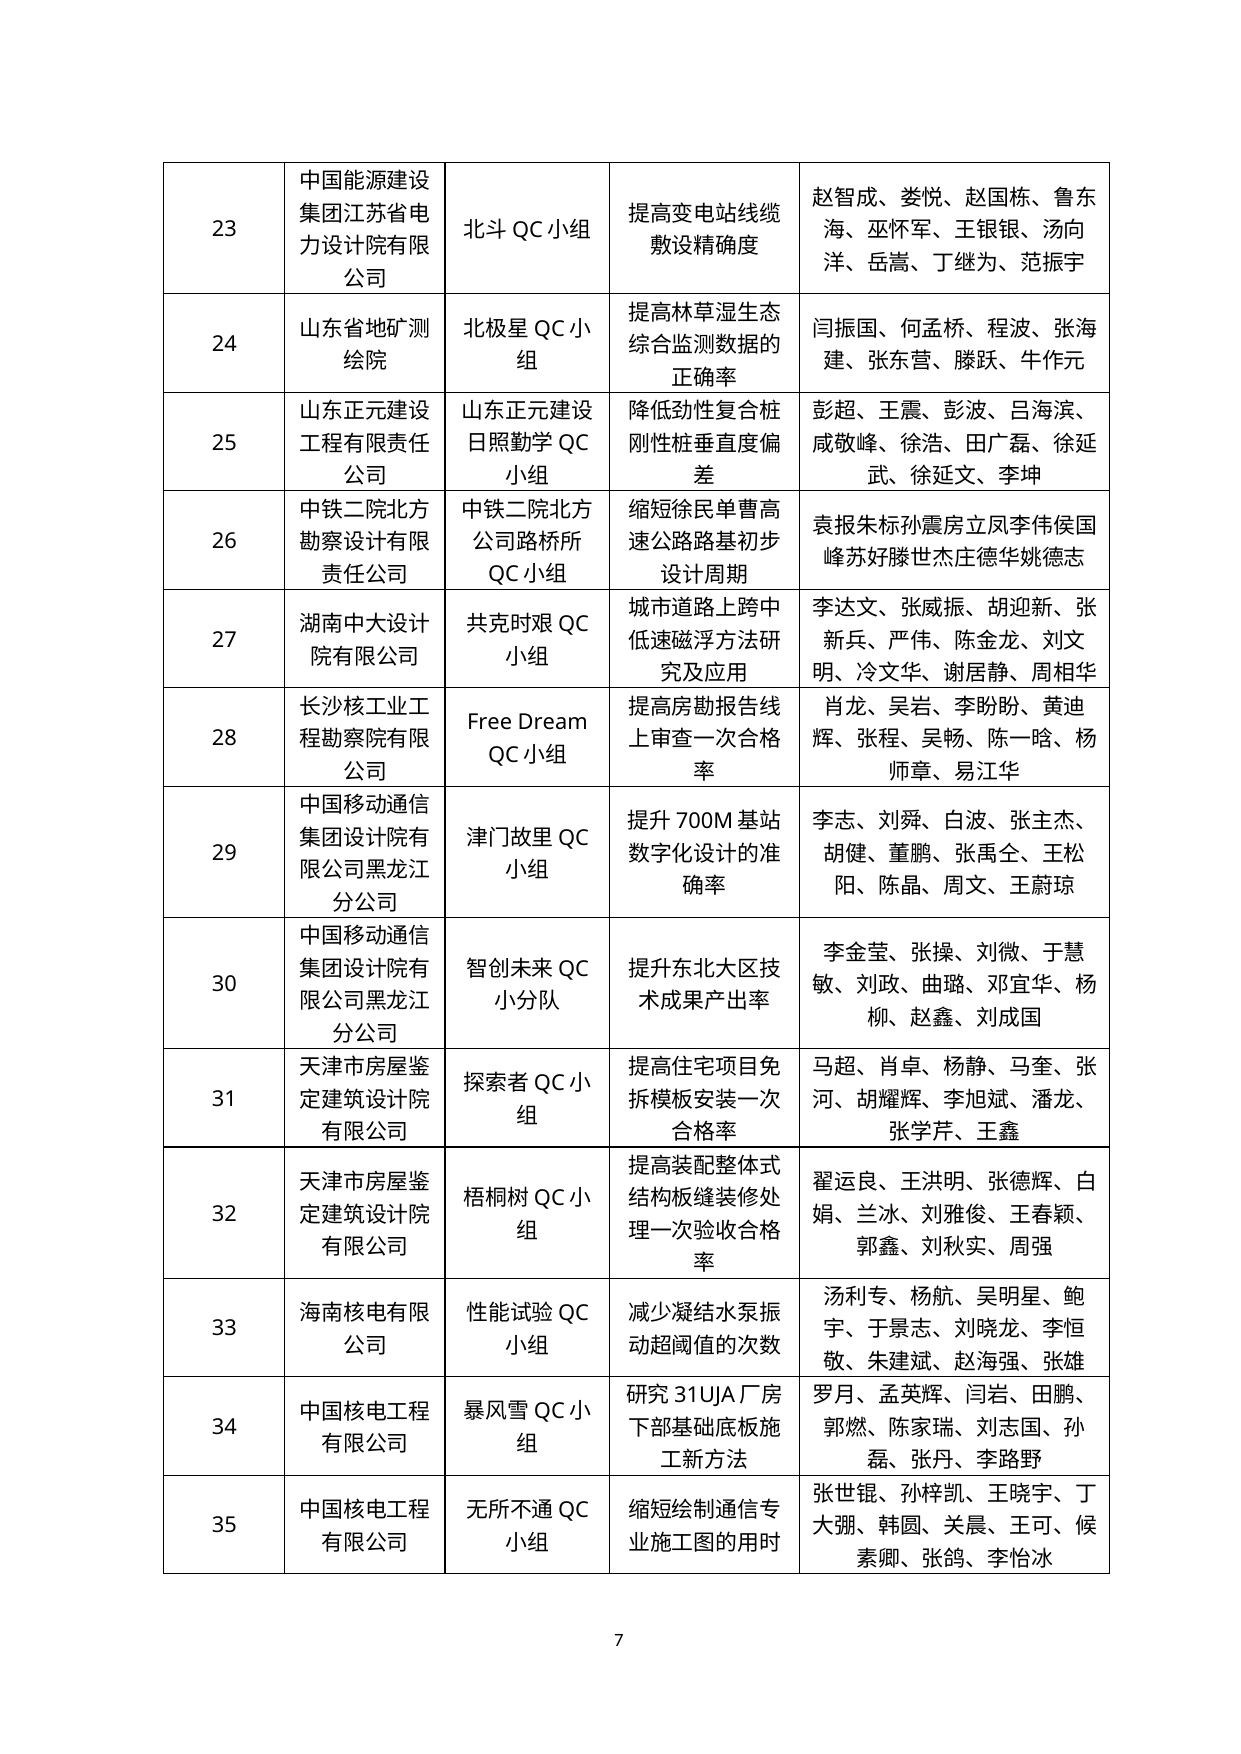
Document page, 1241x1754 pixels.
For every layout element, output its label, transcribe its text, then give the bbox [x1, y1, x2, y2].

table_cell 34 [164, 1377, 284, 1474]
table_cell 罗月、孟英辉、闫岩、田鹏、郭燃、陈家瑞、刘志国、孙磊、张丹、李路野 [800, 1377, 1109, 1474]
table_cell 缩短徐民单曹高速公路路基初步设计周期 [610, 491, 799, 589]
table_cell 研究31UJA厂房下部基础底板施工新方法 [610, 1377, 799, 1474]
table_cell 湖南中大设计院有限公司 [285, 590, 444, 687]
table_cell 提升东北大区技术成果产出率 [610, 918, 799, 1048]
table_cell 27 [164, 590, 284, 687]
table_cell 智创未来QC小分队 [446, 918, 609, 1048]
table_cell 汤利专、杨航、吴明星、鲍宇、于景志、刘晓龙、李恒敬、朱建斌、赵海强、张雄 [800, 1279, 1109, 1376]
table_cell 缩短绘制通信专业施工图的用时 [610, 1476, 799, 1573]
table_cell 李志、刘舜、白波、张主杰、胡健、董鹏、张禹仝、王松阳、陈晶、周文、王蔚琼 [800, 787, 1109, 917]
table_cell 提高变电站线缆敷设精确度 [610, 163, 799, 293]
table_cell 23 [164, 163, 284, 293]
table_cell 探索者QC小组 [446, 1049, 609, 1146]
table_cell 津门故里QC小组 [446, 787, 609, 917]
table_cell 共克时艰QC小组 [446, 590, 609, 687]
table_cell 35 [164, 1476, 284, 1573]
table_cell 无所不通QC小组 [446, 1476, 609, 1573]
table_cell 29 [164, 787, 284, 917]
table_cell 31 [164, 1049, 284, 1146]
table_cell 城市道路上跨中低速磁浮方法研究及应用 [610, 590, 799, 687]
table_cell 李达文、张威振、胡迎新、张新兵、严伟、陈金龙、刘文明、冷文华、谢居静、周相华 [800, 590, 1109, 687]
table_cell 性能试验QC小组 [446, 1279, 609, 1376]
table_cell 翟运良、王洪明、张德辉、白娟、兰冰、刘雅俊、王春颖、郭鑫、刘秋实、周强 [800, 1148, 1109, 1277]
table_cell 天津市房屋鉴定建筑设计院有限公司 [285, 1148, 444, 1277]
table_cell 降低劲性复合桩刚性桩垂直度偏差 [610, 393, 799, 490]
table_cell 梧桐树QC小组 [446, 1148, 609, 1277]
table_cell 中国移动通信集团设计院有限公司黑龙江分公司 [285, 918, 444, 1048]
table_cell 中国移动通信集团设计院有限公司黑龙江分公司 [285, 787, 444, 917]
table_cell 山东省地矿测绘院 [285, 294, 444, 392]
table_cell 提升700M基站数字化设计的准确率 [610, 787, 799, 917]
table_cell 肖龙、吴岩、李盼盼、黄迪辉、张程、吴畅、陈一晗、杨师章、易江华 [800, 688, 1109, 786]
table_cell 长沙核工业工程勘察院有限公司 [285, 688, 444, 786]
table_cell 马超、肖卓、杨静、马奎、张河、胡耀辉、李旭斌、潘龙、张学芹、王鑫 [800, 1049, 1109, 1146]
table_cell 海南核电有限公司 [285, 1279, 444, 1376]
table_cell 中铁二院北方勘察设计有限责任公司 [285, 491, 444, 589]
table_cell Free Dream QC小组 [446, 688, 609, 786]
table_cell 中国核电工程有限公司 [285, 1476, 444, 1573]
table_cell 24 [164, 294, 284, 392]
table_cell 李金莹、张操、刘微、于慧敏、刘政、曲璐、邓宜华、杨柳、赵鑫、刘成国 [800, 918, 1109, 1048]
table_cell 25 [164, 393, 284, 490]
table_cell 中铁二院北方公司路桥所QC小组 [446, 491, 609, 589]
table_cell 暴风雪QC小组 [446, 1377, 609, 1474]
table_cell 山东正元建设日照勤学QC小组 [446, 393, 609, 490]
table_cell 提高林草湿生态综合监测数据的正确率 [610, 294, 799, 392]
table_cell 提高住宅项目免拆模板安装一次合格率 [610, 1049, 799, 1146]
table_cell 30 [164, 918, 284, 1048]
table_cell 26 [164, 491, 284, 589]
table_cell 彭超、王震、彭波、吕海滨、咸敬峰、徐浩、田广磊、徐延武、徐延文、李坤 [800, 393, 1109, 490]
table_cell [285, 163, 444, 293]
table_cell 张世锟、孙梓凯、王晓宇、丁大弸、韩圆、关晨、王可、候素卿、张鸽、李怡冰 [800, 1476, 1109, 1573]
table_cell 袁报朱标孙震房立凤李伟侯国峰苏好滕世杰庄德华姚德志 [800, 491, 1109, 589]
table_cell 中国核电工程有限公司 [285, 1377, 444, 1474]
table_cell 减少凝结水泵振动超阈值的次数 [610, 1279, 799, 1376]
table_cell 28 [164, 688, 284, 786]
table_cell 闫振国、何孟桥、程波、张海建、张东营、滕跃、牛作元 [800, 294, 1109, 392]
table_cell 天津市房屋鉴定建筑设计院有限公司 [285, 1049, 444, 1146]
table_cell 赵智成、娄悦、赵国栋、鲁东海、巫怀军、王银银、汤向洋、岳嵩、丁继为、范振宇 [800, 163, 1109, 293]
table_cell 提高房勘报告线上审查一次合格率 [610, 688, 799, 786]
table_cell 北极星QC小组 [446, 294, 609, 392]
table_cell 北斗QC小组 [446, 163, 609, 293]
table_cell 33 [164, 1279, 284, 1376]
table_cell 32 [164, 1148, 284, 1277]
table_cell 提高装配整体式结构板缝装修处理一次验收合格率 [610, 1148, 799, 1277]
table_cell 山东正元建设工程有限责任公司 [285, 393, 444, 490]
